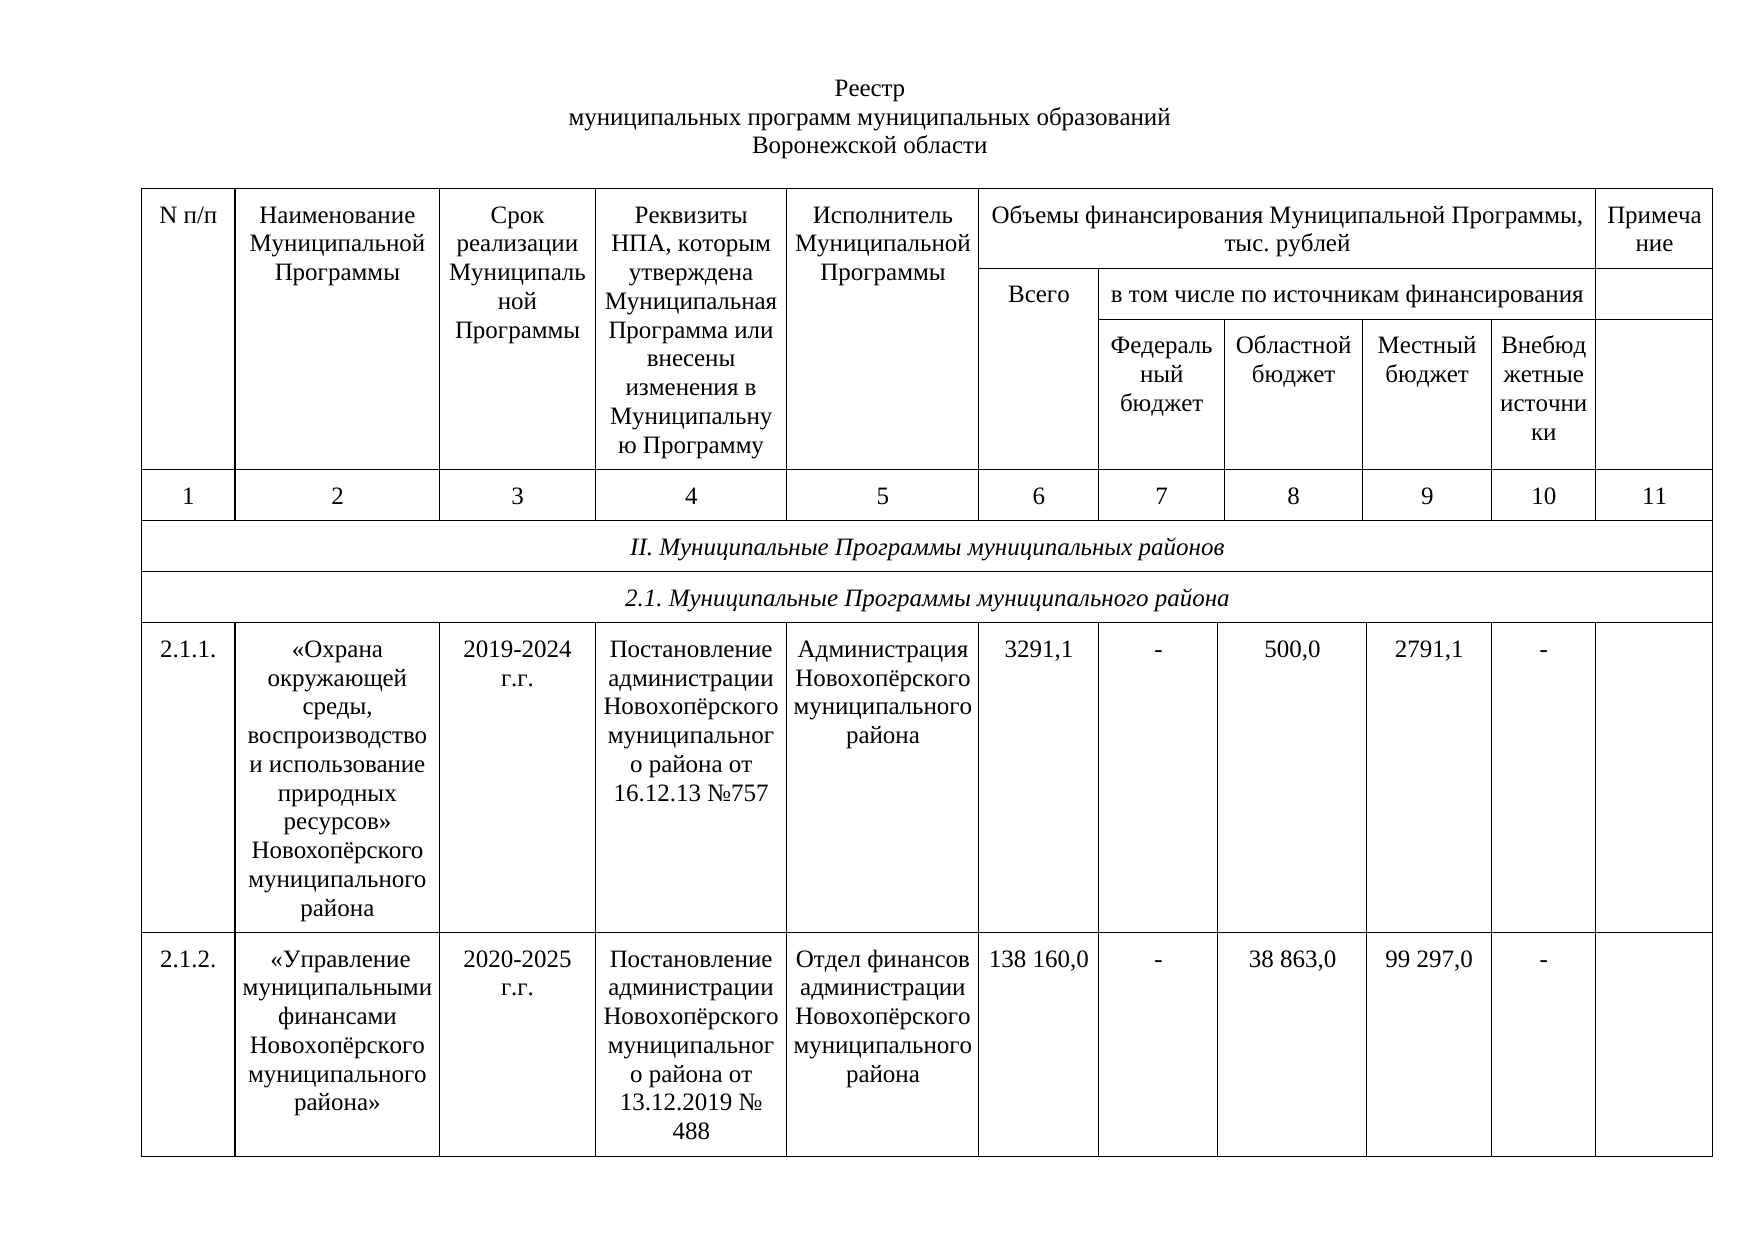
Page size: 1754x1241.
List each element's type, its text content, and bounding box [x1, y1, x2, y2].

table_cell - [1099, 933, 1217, 1156]
table_cell [1596, 269, 1712, 319]
table_cell 8 [1225, 470, 1362, 520]
table_cell Внебюджетные источники [1492, 320, 1595, 469]
table_cell 11 [1596, 470, 1712, 520]
table_cell Постановление администрации Новохопёрского муниципального района от 13.12.2019 № 488 [596, 933, 786, 1156]
table_cell 138 160,0 [979, 933, 1098, 1156]
table_cell Всего [979, 269, 1098, 469]
table_cell 38 863,0 [1218, 933, 1366, 1156]
table_cell 2.1.2. [142, 933, 234, 1156]
table_header N п/п [142, 189, 234, 469]
table_cell 2019-2024 г.г. [440, 623, 595, 932]
table_header Объемы финансирования Муниципальной Программы, тыс. рублей [979, 189, 1595, 268]
table_header Реквизиты НПА, которым утверждена Муниципальная Программа или внесены изменения в Муниципальную Программу [596, 189, 786, 469]
table_cell 2.1. Муниципальные Программы муниципального района [142, 572, 1712, 622]
table_cell в том числе по источникам финансирования [1099, 269, 1595, 319]
table_cell 3291,1 [979, 623, 1098, 932]
table_cell 2791,1 [1367, 623, 1491, 932]
table_cell 7 [1099, 470, 1224, 520]
text муниципальных программ муниципальных образований [148, 102, 1592, 131]
table_cell 1 [142, 470, 234, 520]
table_header Исполнитель Муниципальной Программы [787, 189, 978, 469]
table_cell 10 [1492, 470, 1595, 520]
table_cell - [1492, 933, 1595, 1156]
table_cell Местный бюджет [1363, 320, 1491, 469]
table_cell Постановление администрации Новохопёрского муниципального района от 16.12.13 №757 [596, 623, 786, 932]
table_cell Областной бюджет [1225, 320, 1362, 469]
table_cell - [1492, 623, 1595, 932]
table_cell Отдел финансов администрации Новохопёрского муниципального района [787, 933, 978, 1156]
table_cell [1596, 623, 1712, 932]
table_cell «Охрана окружающей среды, воспроизводство и использование природных ресурсов» Новохопёрского муниципального района [236, 623, 439, 932]
table_cell 2020-2025 г.г. [440, 933, 595, 1156]
table_header Примечание [1596, 189, 1712, 268]
table_cell Федеральный бюджет [1099, 320, 1224, 469]
table_cell 4 [596, 470, 786, 520]
table_cell 99 297,0 [1367, 933, 1491, 1156]
table_cell [1596, 933, 1712, 1156]
table_header Наименование Муниципальной Программы [236, 189, 439, 469]
table_cell 3 [440, 470, 595, 520]
table_cell II. Муниципальные Программы муниципальных районов [142, 521, 1712, 571]
table_cell 500,0 [1218, 623, 1366, 932]
table_cell 6 [979, 470, 1098, 520]
table_cell 2 [236, 470, 439, 520]
text Реестр [148, 73, 1592, 102]
table_cell «Управление муниципальными финансами Новохопёрского муниципального района» [236, 933, 439, 1156]
table_cell 5 [787, 470, 978, 520]
text Воронежской области [148, 131, 1592, 159]
table_header Срок реализации Муниципальной Программы [440, 189, 595, 469]
table_cell 2.1.1. [142, 623, 234, 932]
table_cell - [1099, 623, 1217, 932]
table_cell [1596, 320, 1712, 469]
table_cell 9 [1363, 470, 1491, 520]
table_cell Администрация Новохопёрского муниципального района [787, 623, 978, 932]
